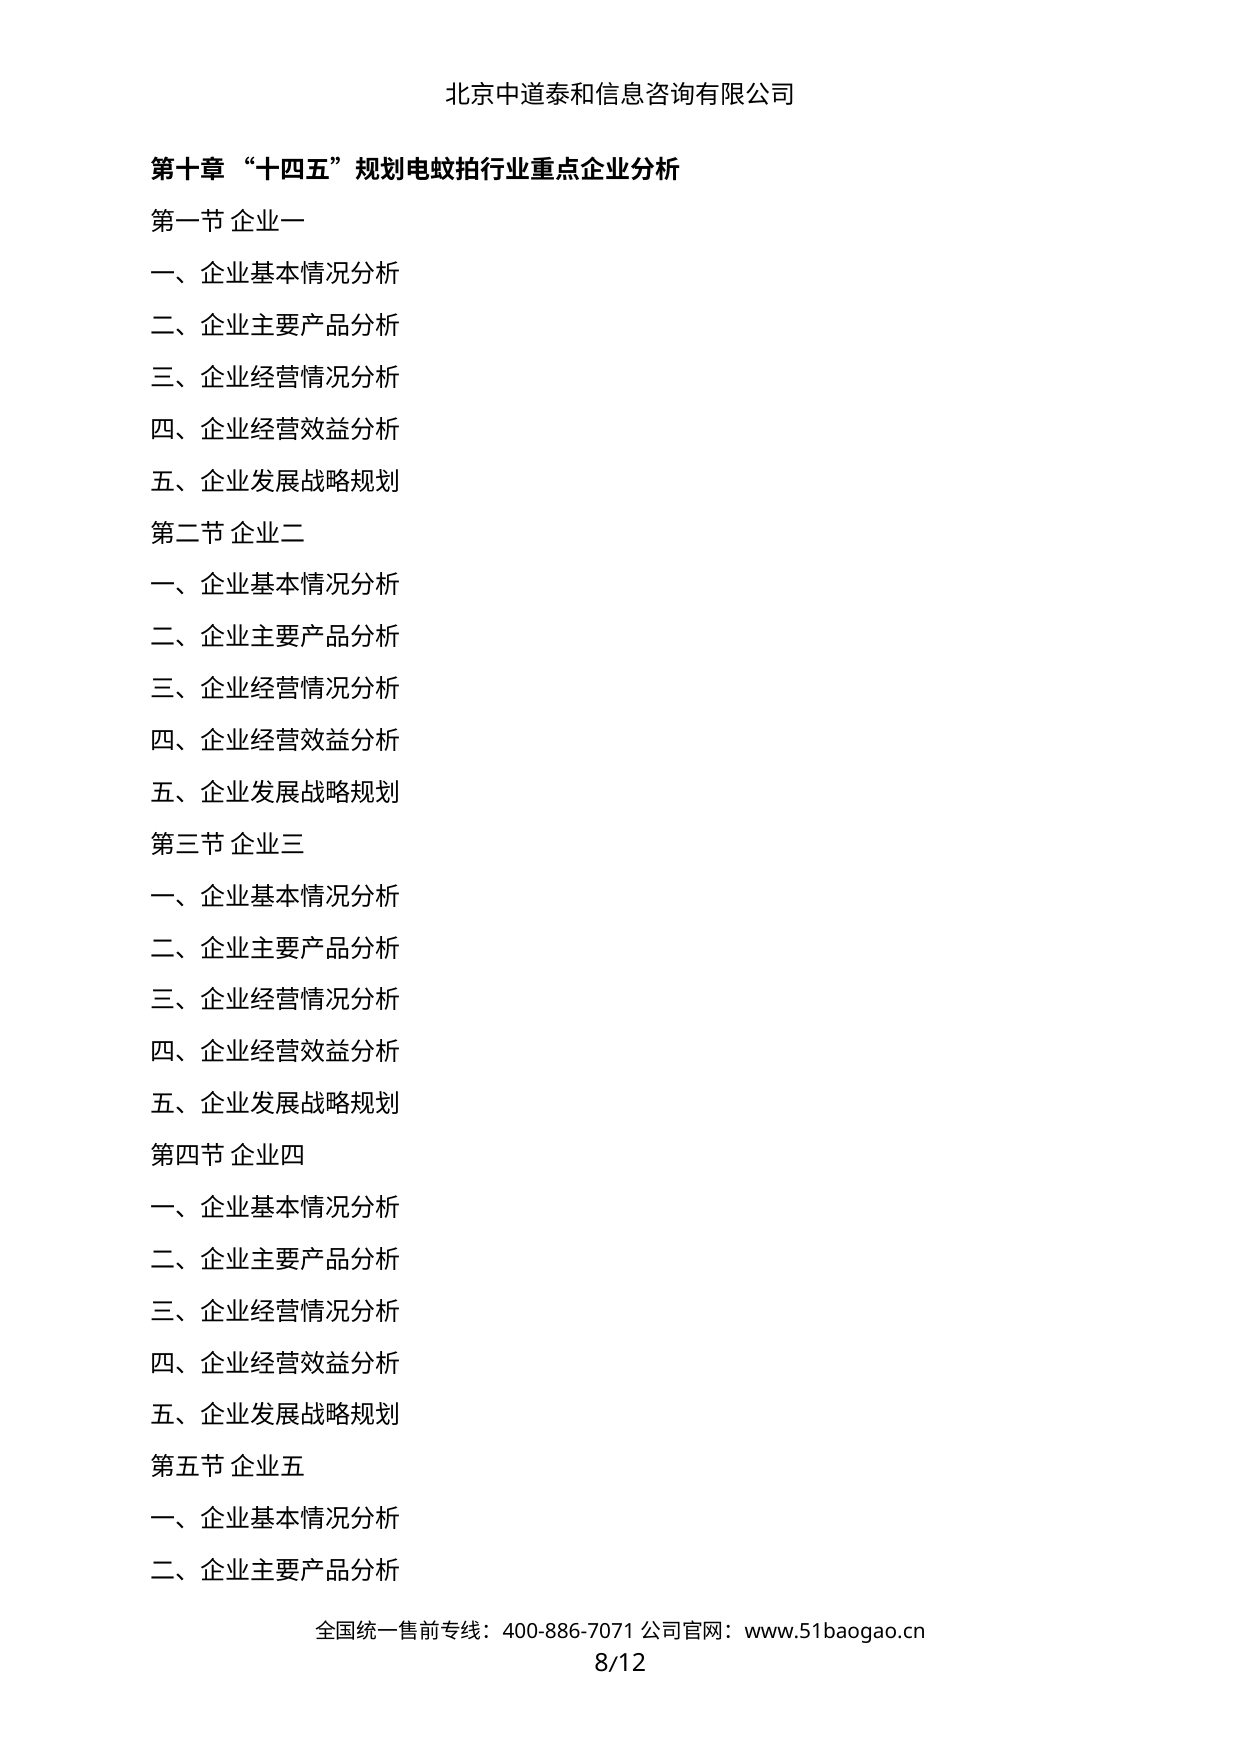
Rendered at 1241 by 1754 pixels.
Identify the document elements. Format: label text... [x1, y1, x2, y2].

text 第十章 “十四五”规划电蚊拍行业重点企业分析 [150, 150, 1090, 186]
text 一、企业基本情况分析 [150, 876, 1090, 912]
text 一、企业基本情况分析 [150, 565, 1090, 601]
text 二、企业主要产品分析 [150, 1551, 1090, 1587]
text 三、企业经营情况分析 [150, 669, 1090, 705]
text 二、企业主要产品分析 [150, 617, 1090, 653]
text 第四节 企业四 [150, 1136, 1090, 1172]
text 一、企业基本情况分析 [150, 254, 1090, 290]
text 五、企业发展战略规划 [150, 772, 1090, 809]
text 二、企业主要产品分析 [150, 928, 1090, 964]
text 第三节 企业三 [150, 824, 1090, 861]
text 四、企业经营效益分析 [150, 409, 1090, 446]
text 一、企业基本情况分析 [150, 1187, 1090, 1224]
text 四、企业经营效益分析 [150, 1032, 1090, 1068]
text 三、企业经营情况分析 [150, 980, 1090, 1016]
text 二、企业主要产品分析 [150, 1239, 1090, 1276]
text 第一节 企业一 [150, 202, 1090, 238]
text 五、企业发展战略规划 [150, 1395, 1090, 1431]
text 二、企业主要产品分析 [150, 306, 1090, 342]
text 第五节 企业五 [150, 1447, 1090, 1483]
text 五、企业发展战略规划 [150, 1084, 1090, 1120]
text 第二节 企业二 [150, 513, 1090, 549]
text 一、企业基本情况分析 [150, 1499, 1090, 1535]
text 三、企业经营情况分析 [150, 1291, 1090, 1327]
text 三、企业经营情况分析 [150, 357, 1090, 394]
text 四、企业经营效益分析 [150, 721, 1090, 757]
text 五、企业发展战略规划 [150, 461, 1090, 497]
text 四、企业经营效益分析 [150, 1343, 1090, 1379]
